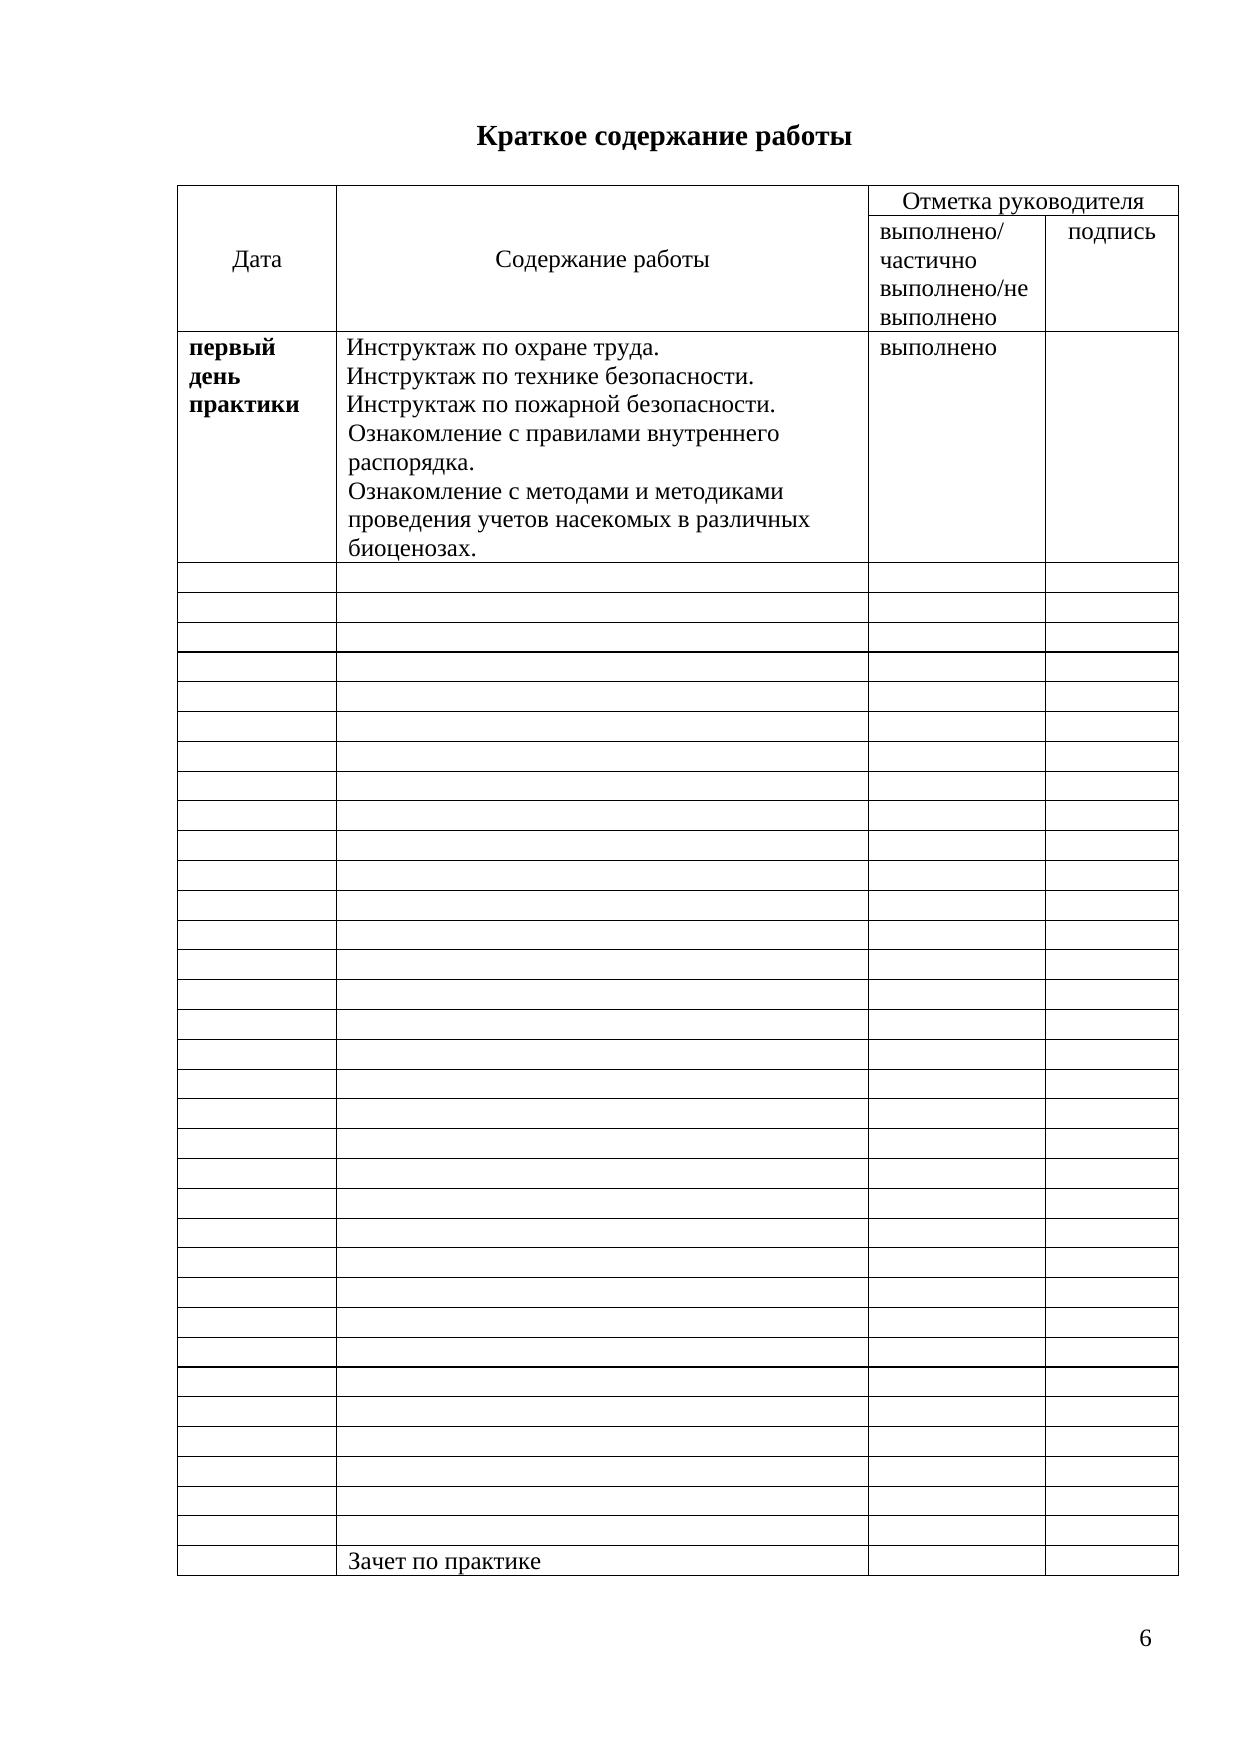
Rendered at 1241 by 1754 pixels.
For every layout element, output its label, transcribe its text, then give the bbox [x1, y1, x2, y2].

table_cell [178, 1397, 336, 1426]
table_cell [1046, 1368, 1178, 1396]
table_cell [337, 891, 868, 919]
table_cell выполнено/частично выполнено/не выполнено [869, 216, 1045, 331]
table_cell [178, 653, 336, 681]
table_cell [178, 980, 336, 1009]
table_cell [869, 1308, 1045, 1337]
table_cell первый день практики [178, 332, 336, 562]
table_cell [1046, 1278, 1178, 1307]
table_cell [178, 1368, 336, 1396]
table_cell [1046, 831, 1178, 860]
table_header Дата [178, 186, 336, 331]
table_cell [337, 1099, 868, 1128]
table_cell [178, 712, 336, 741]
table_cell [1046, 921, 1178, 949]
table_cell [337, 653, 868, 681]
table_cell [178, 1099, 336, 1128]
table_cell [1046, 950, 1178, 979]
table_cell [178, 563, 336, 592]
table_cell [1046, 980, 1178, 1009]
table_cell [869, 1189, 1045, 1217]
table_cell [1046, 1546, 1178, 1575]
table_cell [337, 1278, 868, 1307]
table_cell [178, 1219, 336, 1247]
table_cell [178, 1487, 336, 1515]
table_cell [178, 1427, 336, 1456]
table_cell [337, 921, 868, 949]
table_cell [1046, 623, 1178, 651]
table_cell [178, 682, 336, 711]
table_cell [869, 1278, 1045, 1307]
table_cell [1046, 682, 1178, 711]
table_cell [869, 1248, 1045, 1277]
table_cell [869, 623, 1045, 651]
table_cell Зачет по практике [337, 1546, 868, 1575]
table_cell [337, 1040, 868, 1068]
table_cell [869, 712, 1045, 741]
table_cell [869, 861, 1045, 890]
table_cell [337, 682, 868, 711]
table_cell [1046, 1219, 1178, 1247]
table_cell [337, 1516, 868, 1545]
table_cell [337, 623, 868, 651]
table_cell [337, 1159, 868, 1188]
table_cell [1046, 1040, 1178, 1068]
table_cell [869, 653, 1045, 681]
table_cell [869, 1487, 1045, 1515]
table_cell [1046, 1070, 1178, 1098]
table_cell [178, 1070, 336, 1098]
table_cell [178, 861, 336, 890]
table_cell [869, 1516, 1045, 1545]
table_cell [869, 921, 1045, 949]
table_cell [1046, 1427, 1178, 1456]
table_cell [337, 950, 868, 979]
table_cell [869, 772, 1045, 800]
table_cell [869, 1129, 1045, 1158]
table_cell [869, 563, 1045, 592]
table_cell [337, 1397, 868, 1426]
table_cell [178, 1129, 336, 1158]
table_cell [869, 1070, 1045, 1098]
table_cell [1046, 891, 1178, 919]
table_cell [337, 1457, 868, 1486]
table_cell [869, 1099, 1045, 1128]
table_cell [869, 950, 1045, 979]
table_cell [337, 1338, 868, 1366]
table_cell [869, 1546, 1045, 1575]
table_cell [178, 593, 336, 622]
table_cell [1046, 332, 1178, 562]
table_cell [337, 772, 868, 800]
table_cell [1046, 1099, 1178, 1128]
table_cell [869, 1219, 1045, 1247]
table_cell [1046, 742, 1178, 771]
table_cell [869, 980, 1045, 1009]
table_cell [178, 1516, 336, 1545]
table_cell [337, 1248, 868, 1277]
table_cell [1046, 1159, 1178, 1188]
table_cell [337, 801, 868, 830]
table_cell подпись [1046, 216, 1178, 331]
table_cell [178, 921, 336, 949]
table_cell [1046, 1397, 1178, 1426]
table_cell [869, 1457, 1045, 1486]
table_cell [869, 1397, 1045, 1426]
table_cell [869, 742, 1045, 771]
table_cell [178, 1189, 336, 1217]
table_cell [178, 831, 336, 860]
table_cell [869, 1040, 1045, 1068]
table_cell [337, 1129, 868, 1158]
table_cell [1046, 593, 1178, 622]
table_cell [1046, 1129, 1178, 1158]
table_cell [337, 1070, 868, 1098]
table_header Содержание работы [337, 186, 868, 331]
table_cell [178, 801, 336, 830]
table_cell [1046, 712, 1178, 741]
table_cell [337, 1189, 868, 1217]
table_cell [1046, 861, 1178, 890]
table_cell [337, 980, 868, 1009]
table_cell [337, 593, 868, 622]
table_cell [178, 772, 336, 800]
table_cell [337, 1368, 868, 1396]
table_cell [337, 712, 868, 741]
table_cell [178, 1248, 336, 1277]
table_cell [178, 891, 336, 919]
table_cell [869, 1010, 1045, 1039]
table_cell [178, 1040, 336, 1068]
table_cell [869, 1368, 1045, 1396]
table_cell [1046, 653, 1178, 681]
table_cell [869, 1427, 1045, 1456]
table_cell [1046, 801, 1178, 830]
table_cell [869, 593, 1045, 622]
table_cell выполнено [869, 332, 1045, 562]
table_cell [337, 563, 868, 592]
table_cell [1046, 1487, 1178, 1515]
table_cell [869, 801, 1045, 830]
table_cell [1046, 772, 1178, 800]
table_cell [337, 831, 868, 860]
table_cell [337, 1487, 868, 1515]
table_cell [178, 1457, 336, 1486]
table_cell [178, 950, 336, 979]
table_cell [1046, 1457, 1178, 1486]
table_cell [178, 1546, 336, 1575]
table_cell [869, 891, 1045, 919]
table_cell [178, 1278, 336, 1307]
table_cell [1046, 1010, 1178, 1039]
table_cell [178, 1338, 336, 1366]
table_cell Инструктаж по охране труда. Инструктаж по технике безопасности. Инструктаж по пожарной безопасности. Ознакомление с правилами внутреннего распорядка. Ознакомление с методами и методиками проведения учетов насекомых в различных биоценозах. [337, 332, 868, 562]
text Краткое содержание работы [177, 118, 1152, 152]
table_cell [178, 742, 336, 771]
table_header Отметка руководителя [869, 186, 1178, 215]
table_cell [178, 1308, 336, 1337]
table_cell [1046, 1308, 1178, 1337]
table_cell [869, 831, 1045, 860]
table_cell [869, 682, 1045, 711]
table_cell [1046, 563, 1178, 592]
table_cell [178, 1159, 336, 1188]
table_cell [337, 1427, 868, 1456]
table_cell [1046, 1338, 1178, 1366]
table_cell [337, 742, 868, 771]
table_cell [869, 1159, 1045, 1188]
table_cell [178, 1010, 336, 1039]
table_cell [869, 1338, 1045, 1366]
table_cell [337, 1308, 868, 1337]
table_cell [337, 1010, 868, 1039]
table_cell [1046, 1189, 1178, 1217]
table_cell [337, 1219, 868, 1247]
table_cell [337, 861, 868, 890]
table_cell [1046, 1248, 1178, 1277]
table_cell [178, 623, 336, 651]
table_cell [1046, 1516, 1178, 1545]
